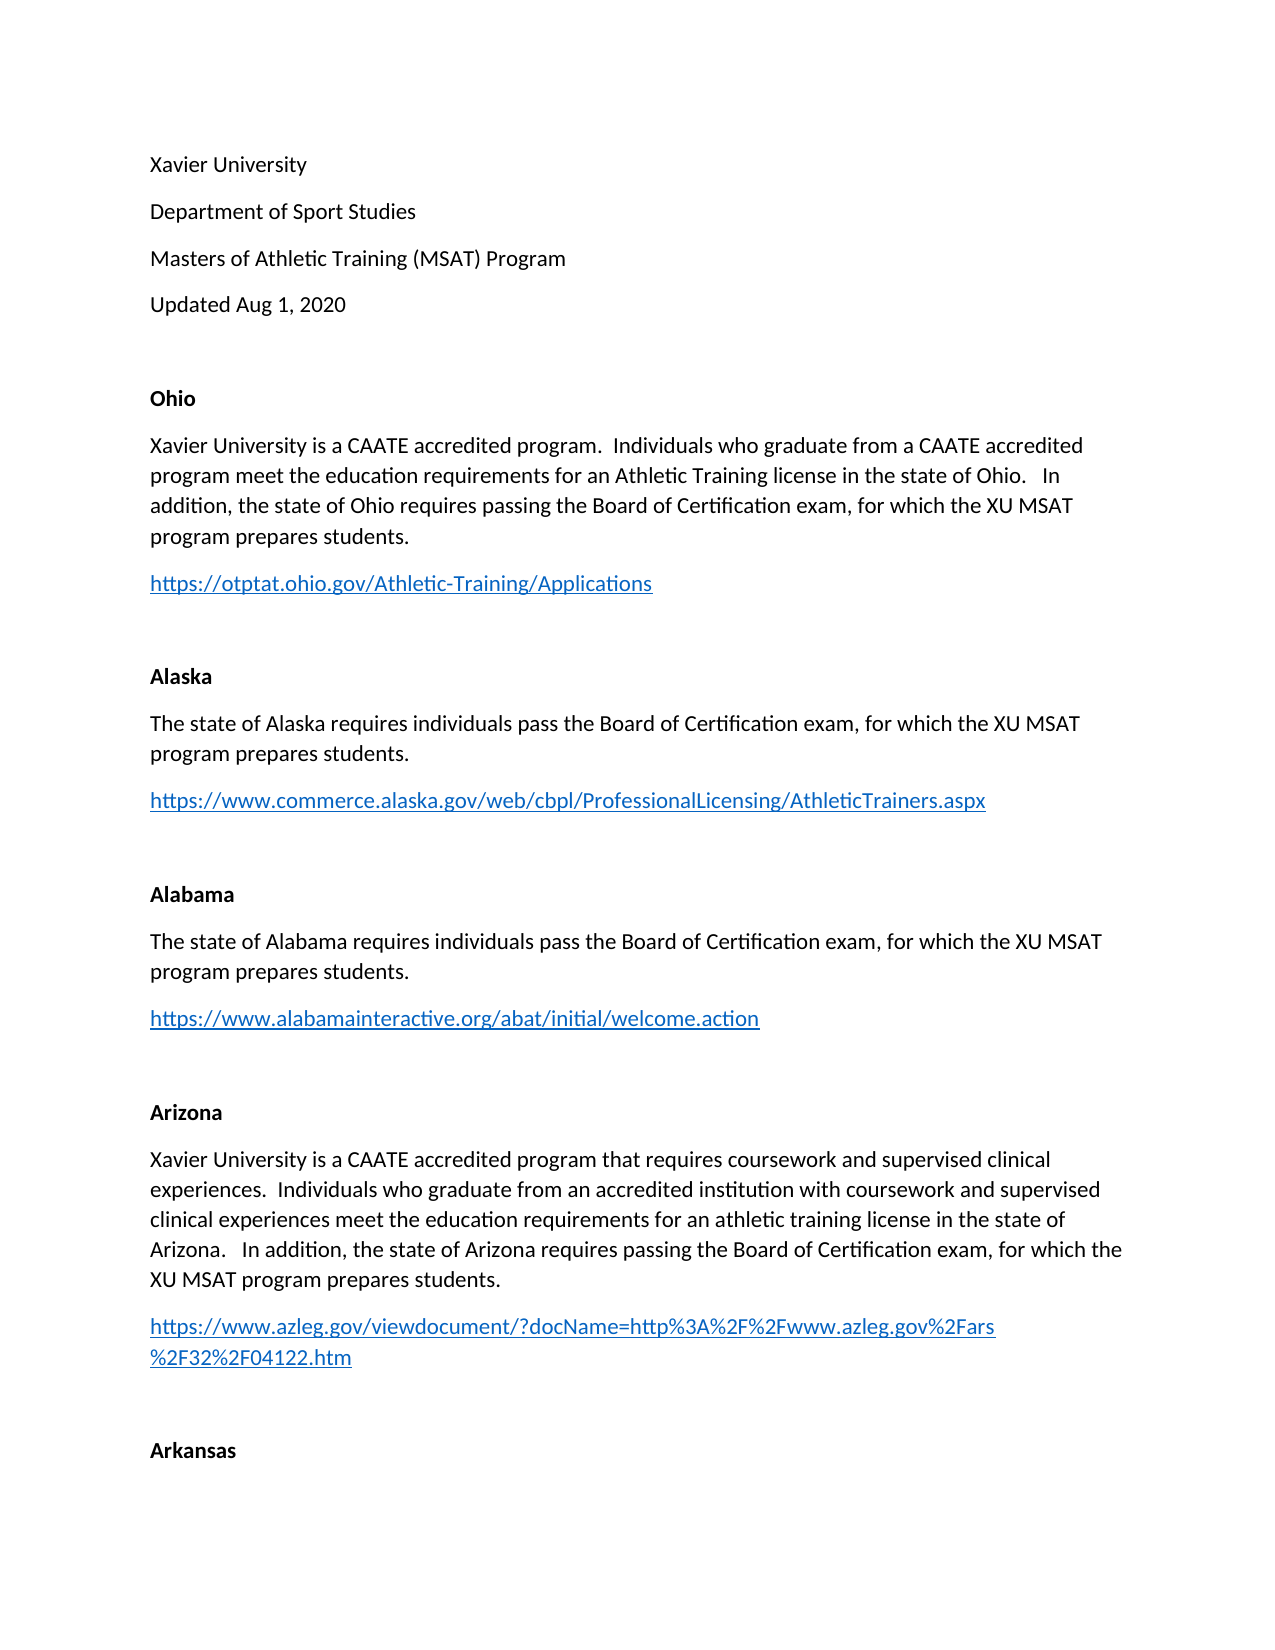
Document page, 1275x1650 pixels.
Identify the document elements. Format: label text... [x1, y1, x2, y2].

text https://www.azleg.gov/viewdocument/?docName=http%3A%2F%2Fwww.azleg.gov%2Fars%2F32%2F04122.htm [150, 1312, 1125, 1371]
text Xavier University is a CAATE accredited program. Individuals who graduate from a CAATE accredited program meet the education requirements for an Athletic Training license in the state of Ohio. In addition, the state of Ohio requires passing the Board of Certification exam, for which the XU MSAT program prepares students. [150, 431, 1125, 550]
text Ohio [150, 384, 1125, 412]
text https://www.alabamainteractive.org/abat/initial/welcome.action [150, 1004, 1125, 1032]
text Alaska [150, 662, 1125, 691]
text Department of Sport Studies [150, 197, 1125, 225]
text Updated Aug 1, 2020 [150, 291, 1125, 319]
text Xavier University [150, 150, 1125, 178]
text https://www.commerce.alaska.gov/web/cbpl/ProfessionalLicensing/AthleticTrainers.aspx [150, 786, 1125, 814]
text Arkansas [150, 1436, 1125, 1464]
text Xavier University is a CAATE accredited program that requires coursework and supervised clinical experiences. Individuals who graduate from an accredited institution with coursework and supervised clinical experiences meet the education requirements for an athletic training license in the state of Arizona. In addition, the state of Arizona requires passing the Board of Certification exam, for which the XU MSAT program prepares students. [150, 1145, 1125, 1294]
text https://otptat.ohio.gov/Athletic-Training/Applications [150, 569, 1125, 597]
text Arizona [150, 1098, 1125, 1126]
text The state of Alaska requires individuals pass the Board of Certification exam, for which the XU MSAT program prepares students. [150, 709, 1125, 768]
text The state of Alabama requires individuals pass the Board of Certification exam, for which the XU MSAT program prepares students. [150, 927, 1125, 985]
text Alabama [150, 880, 1125, 908]
text Masters of Athletic Training (MSAT) Program [150, 244, 1125, 272]
